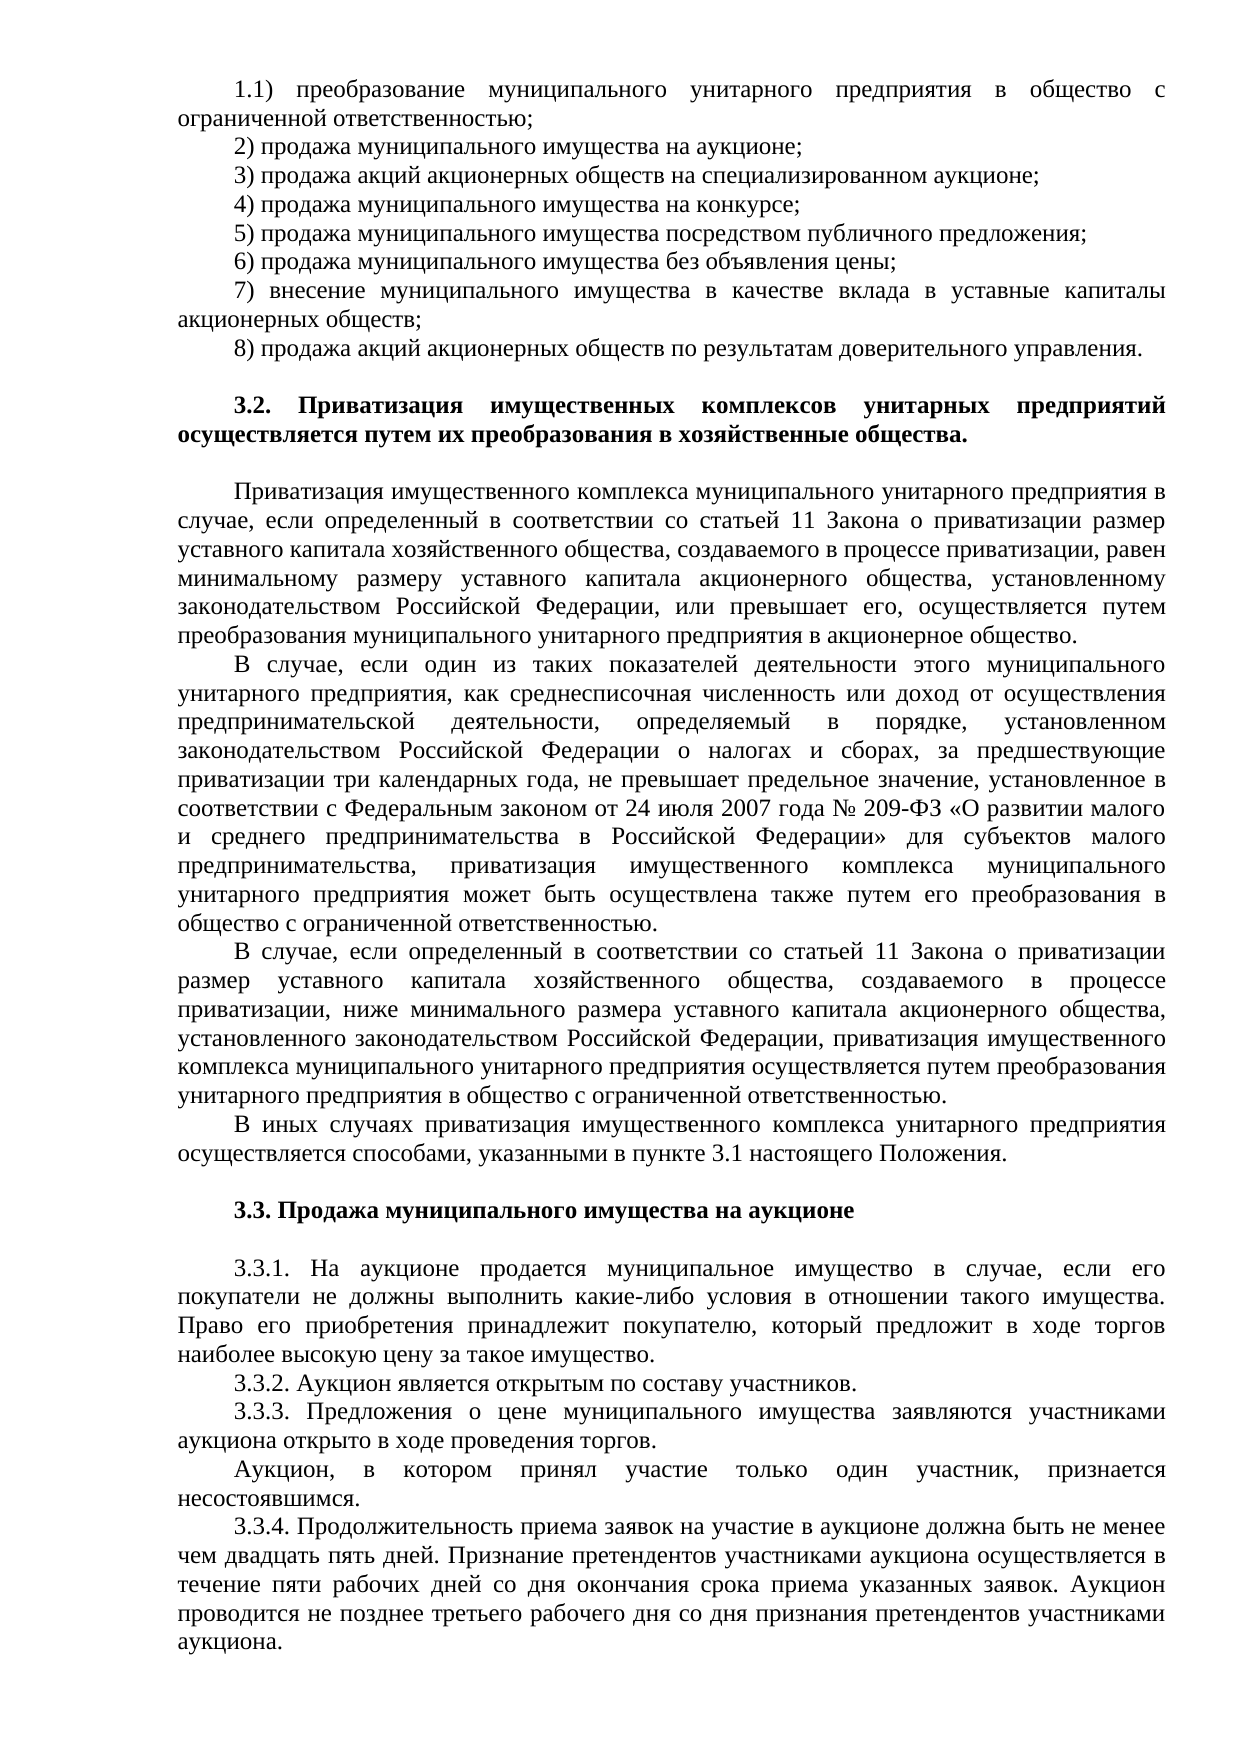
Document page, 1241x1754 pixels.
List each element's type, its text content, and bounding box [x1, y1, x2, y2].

text 7) внесение муниципального имущества в качестве вклада в уставные капиталы акционерных обществ; [177, 275, 1167, 333]
text 8) продажа акций акционерных обществ по результатам доверительного управления. [177, 333, 1167, 361]
text 3.2. Приватизация имущественных комплексов унитарных предприятий осуществляется путем их преобразования в хозяйственные общества. [177, 390, 1167, 448]
text 4) продажа муниципального имущества на конкурсе; [177, 189, 1167, 218]
text 6) продажа муниципального имущества без объявления цены; [177, 246, 1167, 275]
text Аукцион, в котором принял участие только один участник, признается несостоявшимся. [177, 1454, 1167, 1511]
text В случае, если определенный в соответствии со статьей 11 Закона о приватизации размер уставного капитала хозяйственного общества, создаваемого в процессе приватизации, ниже минимального размера уставного капитала акционерного общества, установленного законодательством Российской Федерации, приватизация имущественного комплекса муниципального унитарного предприятия осуществляется путем преобразования унитарного предприятия в общество с ограниченной ответственностью. [177, 936, 1167, 1109]
text 3.3. Продажа муниципального имущества на аукционе [177, 1195, 1167, 1224]
text 1.1) преобразование муниципального унитарного предприятия в общество с ограниченной ответственностью; [177, 74, 1167, 131]
text В случае, если один из таких показателей деятельности этого муниципального унитарного предприятия, как среднесписочная численность или доход от осуществления предпринимательской деятельности, определяемый в порядке, установленном законодательством Российской Федерации о налогах и сборах, за предшествующие приватизации три календарных года, не превышает предельное значение, установленное в соответствии с Федеральным законом от 24 июля 2007 года № 209-ФЗ «О развитии малого и среднего предпринимательства в Российской Федерации» для субъектов малого предпринимательства, приватизация имущественного комплекса муниципального унитарного предприятия может быть осуществлена также путем его преобразования в общество с ограниченной ответственностью. [177, 649, 1167, 936]
text 3.3.2. Аукцион является открытым по составу участников. [177, 1368, 1167, 1396]
text 5) продажа муниципального имущества посредством публичного предложения; [177, 218, 1167, 246]
text 3.3.1. На аукционе продается муниципальное имущество в случае, если его покупатели не должны выполнить какие-либо условия в отношении такого имущества. Право его приобретения принадлежит покупателю, который предложит в ходе торгов наиболее высокую цену за такое имущество. [177, 1253, 1167, 1368]
text В иных случаях приватизация имущественного комплекса унитарного предприятия осуществляется способами, указанными в пункте 3.1 настоящего Положения. [177, 1109, 1167, 1166]
text 2) продажа муниципального имущества на аукционе; [177, 131, 1167, 160]
text 3.3.4. Продолжительность приема заявок на участие в аукционе должна быть не менее чем двадцать пять дней. Признание претендентов участниками аукциона осуществляется в течение пяти рабочих дней со дня окончания срока приема указанных заявок. Аукцион проводится не позднее третьего рабочего дня со дня признания претендентов участниками аукциона. [177, 1511, 1167, 1655]
text Приватизация имущественного комплекса муниципального унитарного предприятия в случае, если определенный в соответствии со статьей 11 Закона о приватизации размер уставного капитала хозяйственного общества, создаваемого в процессе приватизации, равен минимальному размеру уставного капитала акционерного общества, установленному законодательством Российской Федерации, или превышает его, осуществляется путем преобразования муниципального унитарного предприятия в акционерное общество. [177, 476, 1167, 649]
text 3.3.3. Предложения о цене муниципального имущества заявляются участниками аукциона открыто в ходе проведения торгов. [177, 1396, 1167, 1454]
text 3) продажа акций акционерных обществ на специализированном аукционе; [177, 160, 1167, 189]
